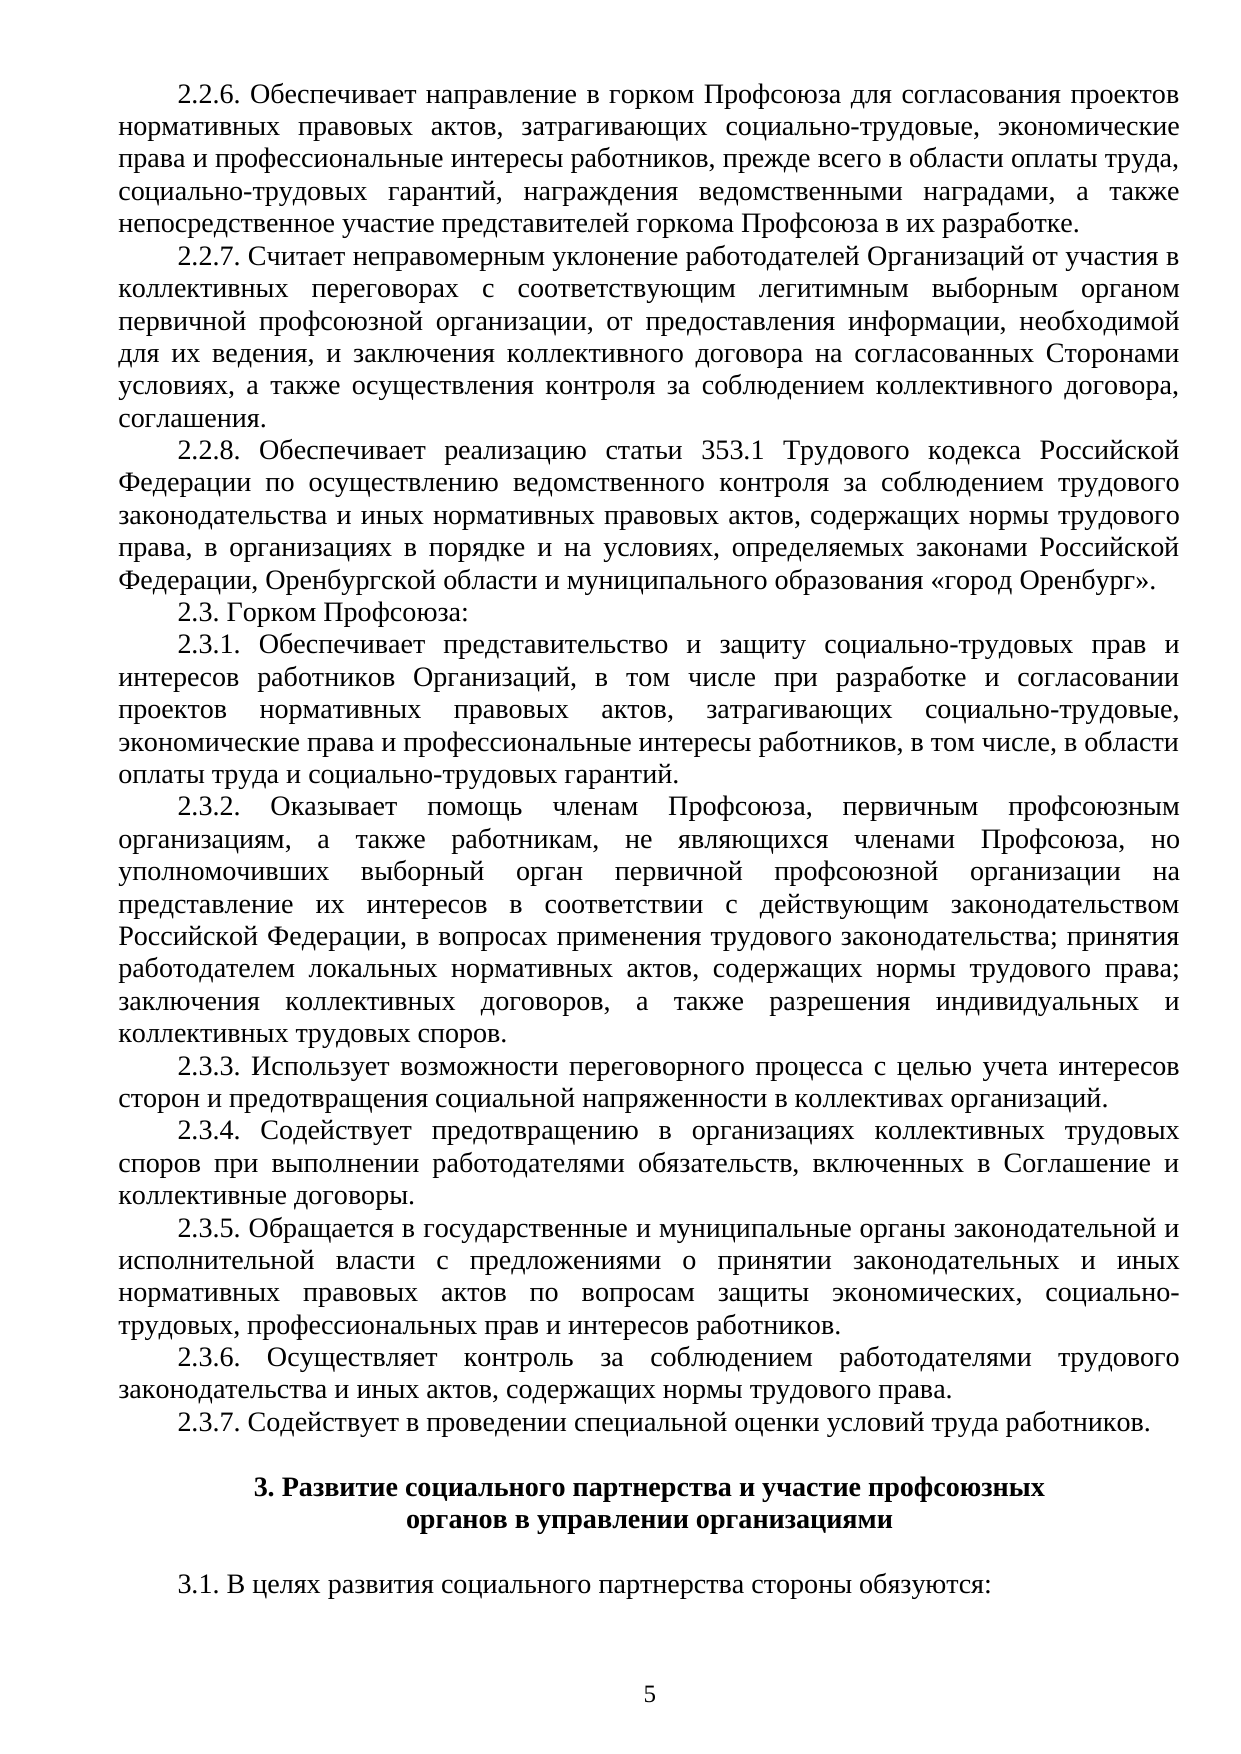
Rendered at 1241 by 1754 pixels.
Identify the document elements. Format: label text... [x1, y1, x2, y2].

text 2.3.6. Осуществляет контроль за соблюдением работодателями трудового законодательства и иных актов, содержащих нормы трудового права. [118, 1340, 1181, 1405]
text 2.3.3. Использует возможности переговорного процесса с целью учета интересов сторон и предотвращения социальной напряженности в коллективах организаций. [118, 1049, 1181, 1113]
text 2.3. Горком Профсоюза: [118, 595, 1181, 627]
text 3.1. В целях развития социального партнерства стороны обязуются: [118, 1567, 1181, 1599]
text 2.2.6. Обеспечивает направление в горком Профсоюза для согласования проектов нормативных правовых актов, затрагивающих социально-трудовые, экономические права и профессиональные интересы работников, прежде всего в области оплаты труда, социально-трудовых гарантий, награждения ведомственными наградами, а также непосредственное участие представителей горкома Профсоюза в их разработке. [118, 77, 1181, 239]
text 2.3.1. Обеспечивает представительство и защиту социально-трудовых прав и интересов работников Организаций, в том числе при разработке и согласовании проектов нормативных правовых актов, затрагивающих социально-трудовые, экономические права и профессиональные интересы работников, в том числе, в области оплаты труда и социально-трудовых гарантий. [118, 627, 1181, 789]
text 2.2.7. Считает неправомерным уклонение работодателей Организаций от участия в коллективных переговорах с соответствующим легитимным выборным органом первичной профсоюзной организации, от предоставления информации, необходимой для их ведения, и заключения коллективного договора на согласованных Сторонами условиях, а также осуществления контроля за соблюдением коллективного договора, соглашения. [118, 239, 1181, 433]
text 2.3.2. Оказывает помощь членам Профсоюза, первичным профсоюзным организациям, а также работникам, не являющихся членами Профсоюза, но уполномочивших выборный орган первичной профсоюзной организации на представление их интересов в соответствии с действующим законодательством Российской Федерации, в вопросах применения трудового законодательства; принятия работодателем локальных нормативных актов, содержащих нормы трудового права; заключения коллективных договоров, а также разрешения индивидуальных и коллективных трудовых споров. [118, 789, 1181, 1049]
text 2.3.7. Содействует в проведении специальной оценки условий труда работников. [118, 1405, 1181, 1437]
text органов в управлении организациями [118, 1502, 1181, 1534]
text 2.2.8. Обеспечивает реализацию статьи 353.1 Трудового кодекса Российской Федерации по осуществлению ведомственного контроля за соблюдением трудового законодательства и иных нормативных правовых актов, содержащих нормы трудового права, в организациях в порядке и на условиях, определяемых законами Российской Федерации, Оренбургской области и муниципального образования «город Оренбург». [118, 433, 1181, 595]
text 2.3.4. Содействует предотвращению в организациях коллективных трудовых споров при выполнении работодателями обязательств, включенных в Соглашение и коллективные договоры. [118, 1113, 1181, 1211]
text 2.3.5. Обращается в государственные и муниципальные органы законодательной и исполнительной власти с предложениями о принятии законодательных и иных нормативных правовых актов по вопросам защиты экономических, социально-трудовых, профессиональных прав и интересов работников. [118, 1211, 1181, 1340]
text 3. Развитие социального партнерства и участие профсоюзных [118, 1470, 1181, 1502]
